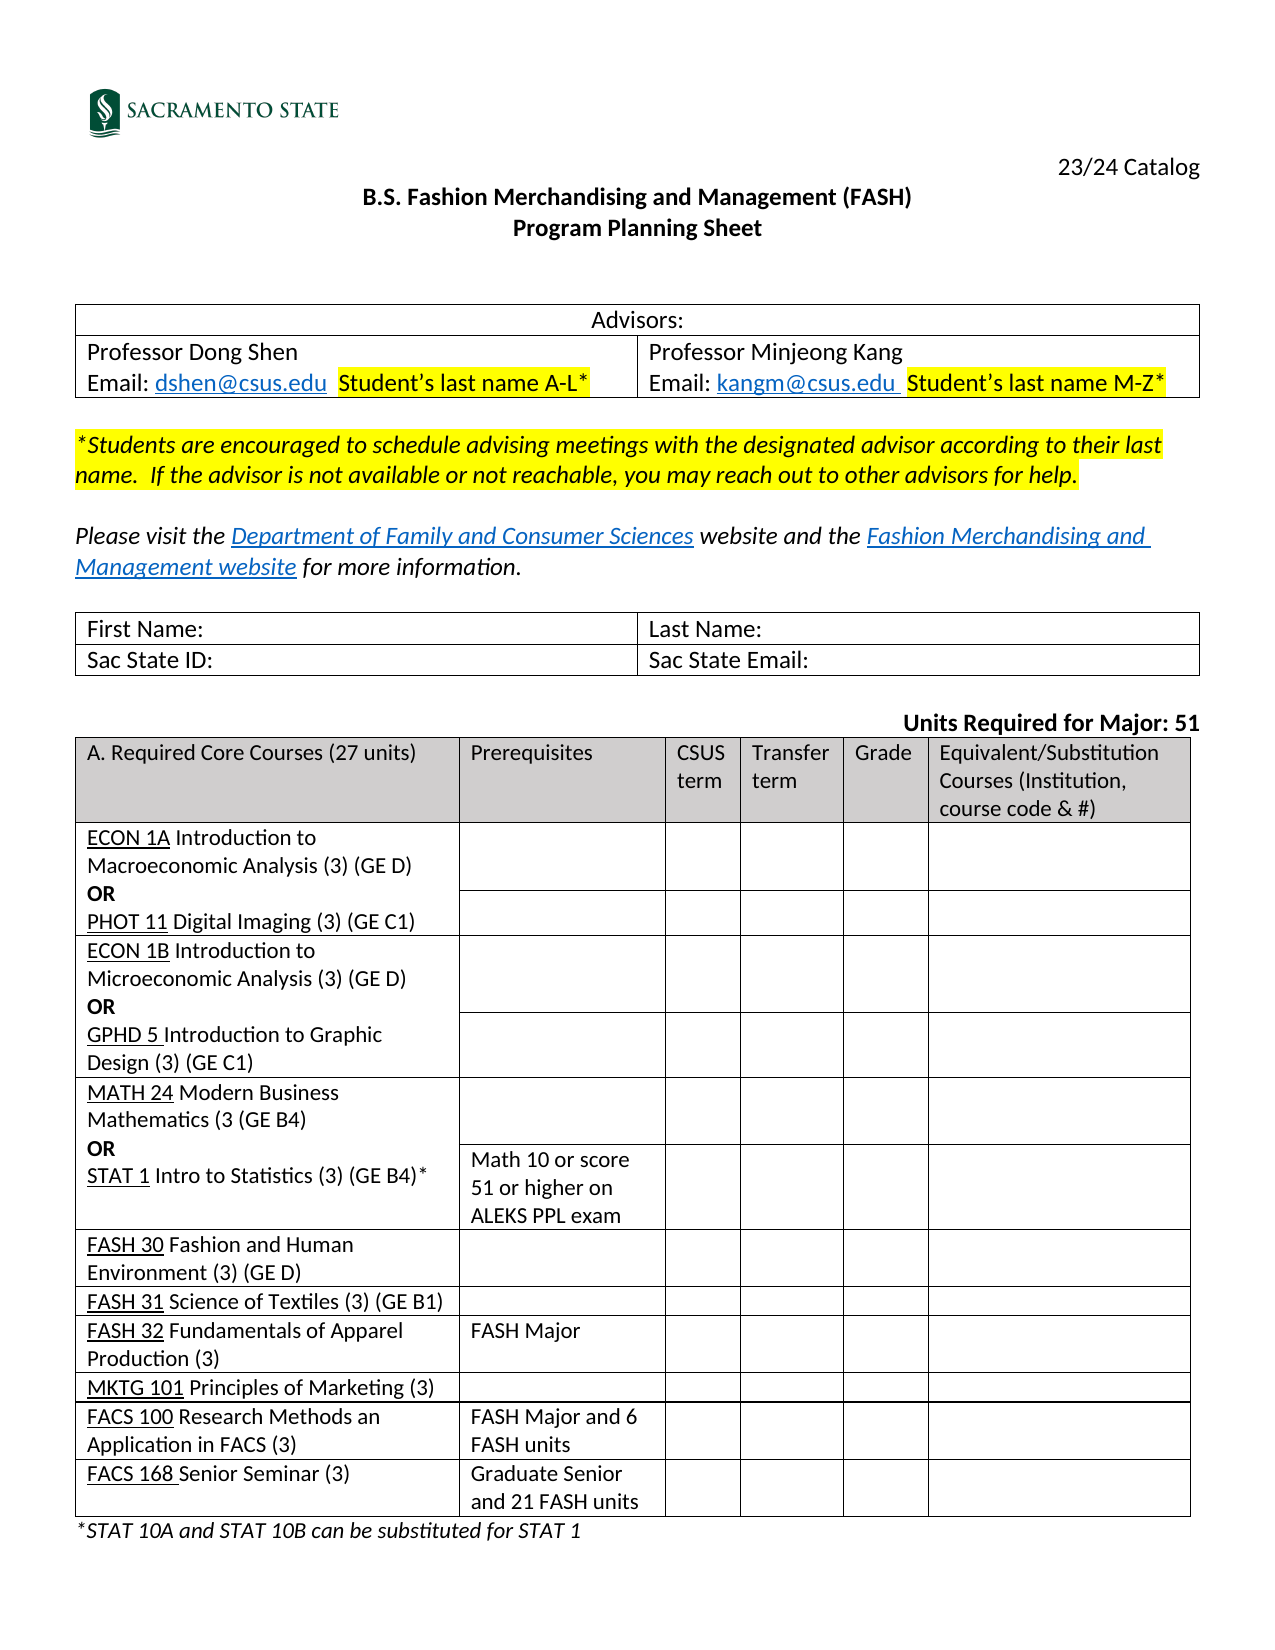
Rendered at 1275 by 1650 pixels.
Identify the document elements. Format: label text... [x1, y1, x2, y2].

table_cell [844, 936, 928, 1012]
table_header A. Required Core Courses (27 units) [76, 738, 459, 822]
table_cell [844, 823, 928, 890]
table_cell [666, 1460, 740, 1516]
table_cell [844, 1013, 928, 1077]
table_header Equivalent/Substitution Courses (Institution, course code & #) [929, 738, 1190, 822]
table_cell [741, 891, 843, 935]
text B.S. Fashion Merchandising and Management (FASH) [75, 182, 1200, 212]
table_cell [929, 891, 1190, 935]
table_header Advisors: [76, 305, 1199, 335]
table_cell [929, 1373, 1190, 1401]
table_cell FASH 31 Science of Textiles (3) (GE B1) [76, 1287, 459, 1315]
table_cell [460, 936, 665, 1012]
table_header First Name: [76, 613, 637, 643]
table_cell FASH 32 Fundamentals of Apparel Production (3) [76, 1316, 459, 1372]
table_cell [666, 823, 740, 890]
table_cell [741, 1403, 843, 1458]
table_cell Professor Minjeong Kang Email: kangm@csus.edu Student’s last name M-Z* [638, 336, 1199, 397]
table_cell [929, 1403, 1190, 1458]
table_cell [741, 1013, 843, 1077]
table_cell [666, 1403, 740, 1458]
table_cell [844, 1460, 928, 1516]
table_cell [666, 1287, 740, 1315]
table_cell [929, 1316, 1190, 1372]
table_cell [666, 1373, 740, 1401]
text *STAT 10A and STAT 10B can be substituted for STAT 1 [75, 1517, 1200, 1544]
table_cell [666, 891, 740, 935]
table_header Last Name: [638, 613, 1199, 643]
table_cell [929, 1230, 1190, 1286]
table_cell [844, 1403, 928, 1458]
table_cell [929, 1287, 1190, 1315]
table_cell [741, 1145, 843, 1229]
table_cell [460, 1287, 665, 1315]
table_cell Sac State Email: [638, 645, 1199, 675]
table_cell [460, 1078, 665, 1144]
text Program Planning Sheet [75, 212, 1200, 243]
table_cell MATH 24 Modern Business Mathematics (3 (GE B4) OR STAT 1 Intro to Statistics (3) (GE B4)* [76, 1078, 459, 1229]
table_cell [741, 936, 843, 1012]
text Please visit the Department of Family and Consumer Sciences website and the Fashion Merchandising and Management website for more information. [75, 520, 1200, 581]
table_cell [666, 1145, 740, 1229]
table_cell Sac State ID: [76, 645, 637, 675]
table_cell [741, 1316, 843, 1372]
table_cell FASH 30 Fashion and Human Environment (3) (GE D) [76, 1230, 459, 1286]
table_cell [741, 1373, 843, 1401]
table_cell [929, 1145, 1190, 1229]
table_cell FASH Major and 6 FASH units [460, 1403, 665, 1458]
table_cell [844, 1373, 928, 1401]
table_header Transfer term [741, 738, 843, 822]
table_cell [929, 1078, 1190, 1144]
table_cell [929, 1013, 1190, 1077]
table_cell [666, 1230, 740, 1286]
table_cell [741, 1287, 843, 1315]
table_cell FASH Major [460, 1316, 665, 1372]
table_cell [844, 1316, 928, 1372]
table_header CSUS term [666, 738, 740, 822]
table_cell [460, 1230, 665, 1286]
table_cell [666, 1316, 740, 1372]
table_cell [741, 1230, 843, 1286]
table_cell [460, 1013, 665, 1077]
table_cell FACS 100 Research Methods an Application in FACS (3) [76, 1403, 459, 1458]
table_cell [460, 823, 665, 890]
table_cell MKTG 101 Principles of Marketing (3) [76, 1373, 459, 1401]
table_cell [741, 1460, 843, 1516]
table_cell [929, 936, 1190, 1012]
table_header Grade [844, 738, 928, 822]
table_cell [460, 1373, 665, 1401]
table_cell [741, 1078, 843, 1144]
table_cell [844, 891, 928, 935]
text Units Required for Major: 51 [75, 707, 1200, 737]
table_cell Math 10 or score 51 or higher on ALEKS PPL exam [460, 1145, 665, 1229]
table_cell FACS 168 Senior Seminar (3) [76, 1460, 459, 1516]
table_cell [844, 1145, 928, 1229]
table_header Prerequisites [460, 738, 665, 822]
table_cell [844, 1230, 928, 1286]
table_cell [929, 823, 1190, 890]
table_cell [666, 1013, 740, 1077]
table_cell [666, 1078, 740, 1144]
table_cell [666, 936, 740, 1012]
table_cell ECON 1B Introduction to Microeconomic Analysis (3) (GE D) OR GPHD 5 Introduction to Graphic Design (3) (GE C1) [76, 936, 459, 1077]
table_cell [929, 1460, 1190, 1516]
table_cell [844, 1078, 928, 1144]
table_cell Graduate Senior and 21 FASH units [460, 1460, 665, 1516]
table_cell ECON 1A Introduction to Macroeconomic Analysis (3) (GE D) OR PHOT 11 Digital Imaging (3) (GE C1) [76, 823, 459, 935]
table_cell [844, 1287, 928, 1315]
table_cell Professor Dong Shen Email: dshen@csus.edu Student’s last name A-L* [76, 336, 637, 397]
table_cell [741, 823, 843, 890]
table_cell [460, 891, 665, 935]
